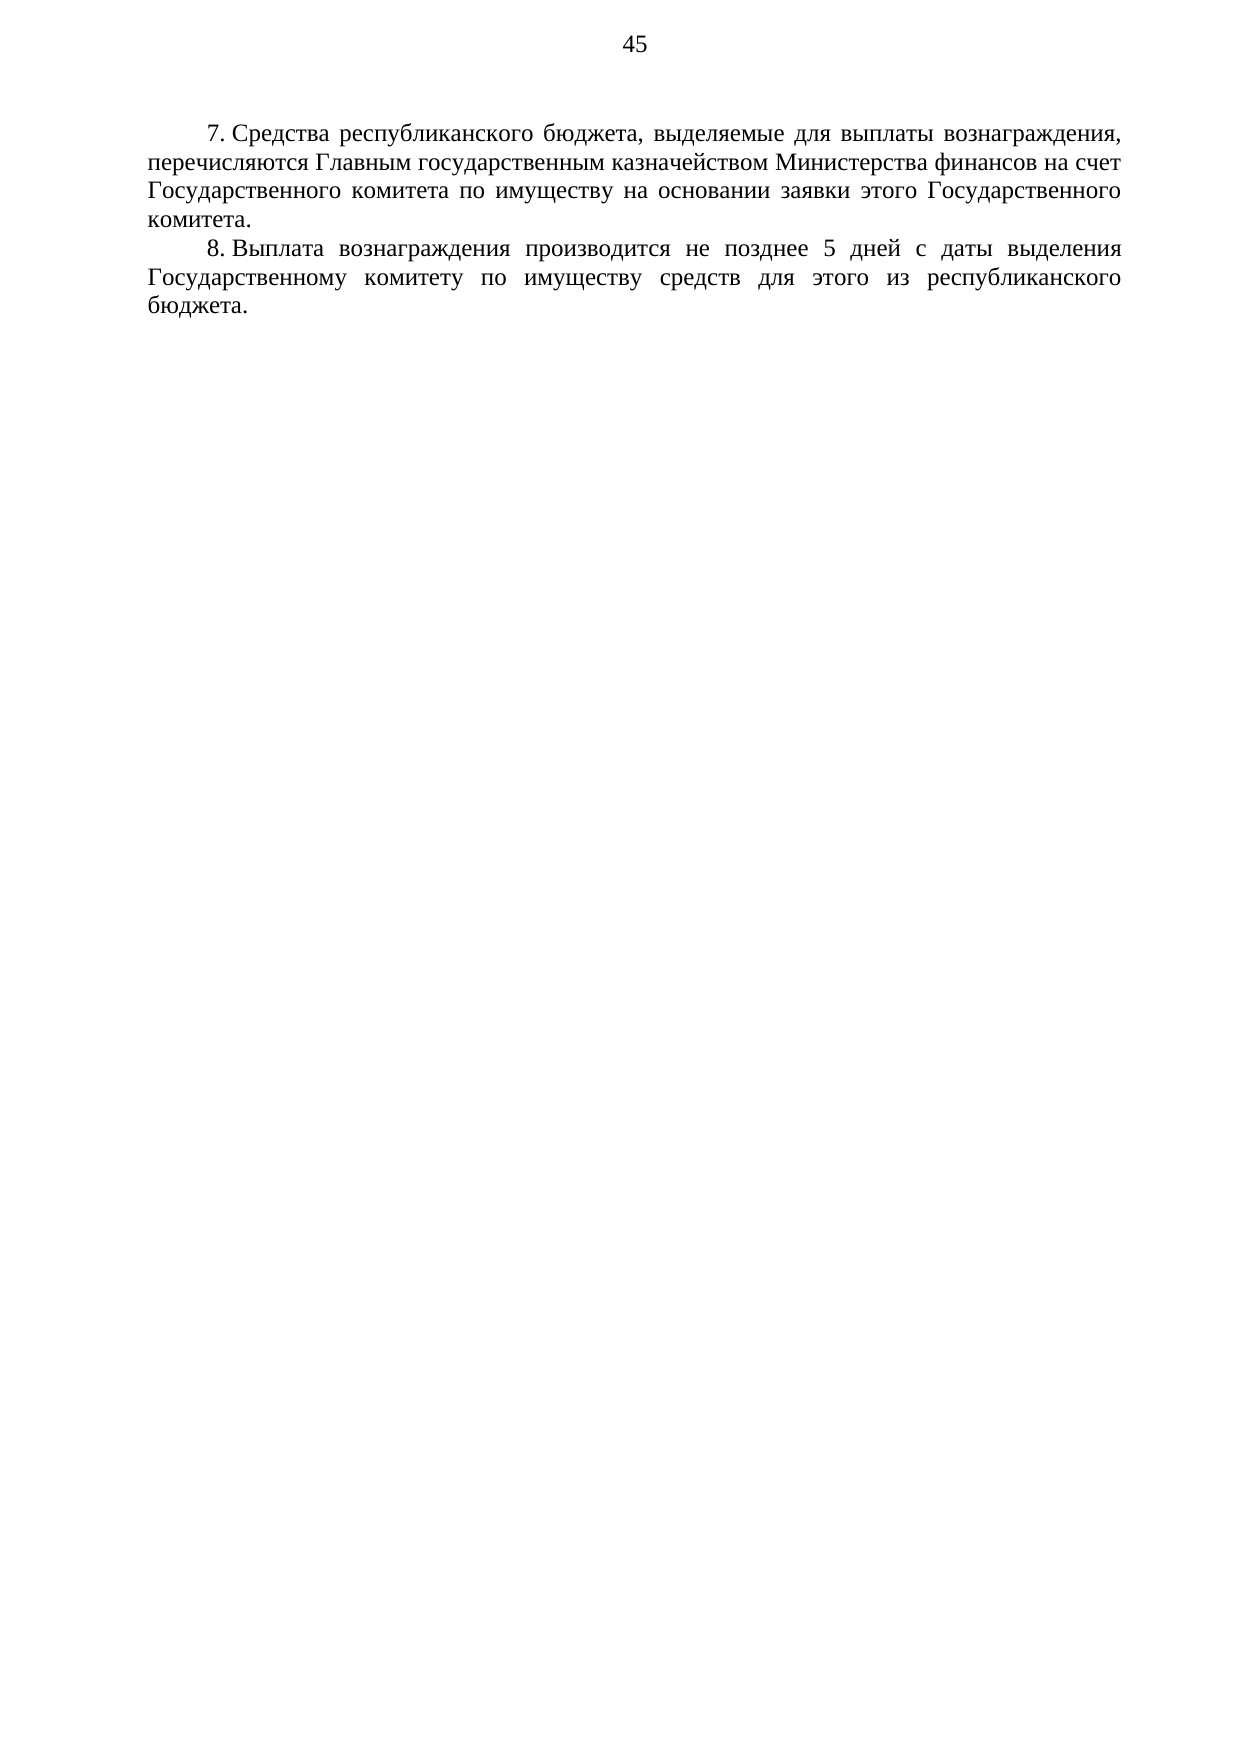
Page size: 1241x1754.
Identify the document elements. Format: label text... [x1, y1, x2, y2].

text 8. Выплата вознаграждения производится не позднее 5 дней с даты выделения Государственному комитету по имуществу средств для этого из республиканского бюджета. [147, 233, 1122, 319]
text 7. Средства республиканского бюджета, выделяемые для выплаты вознаграждения, перечисляются Главным государственным казначейством Министерства финансов на счет Государственного комитета по имуществу на основании заявки этого Государственного комитета. [147, 118, 1122, 233]
